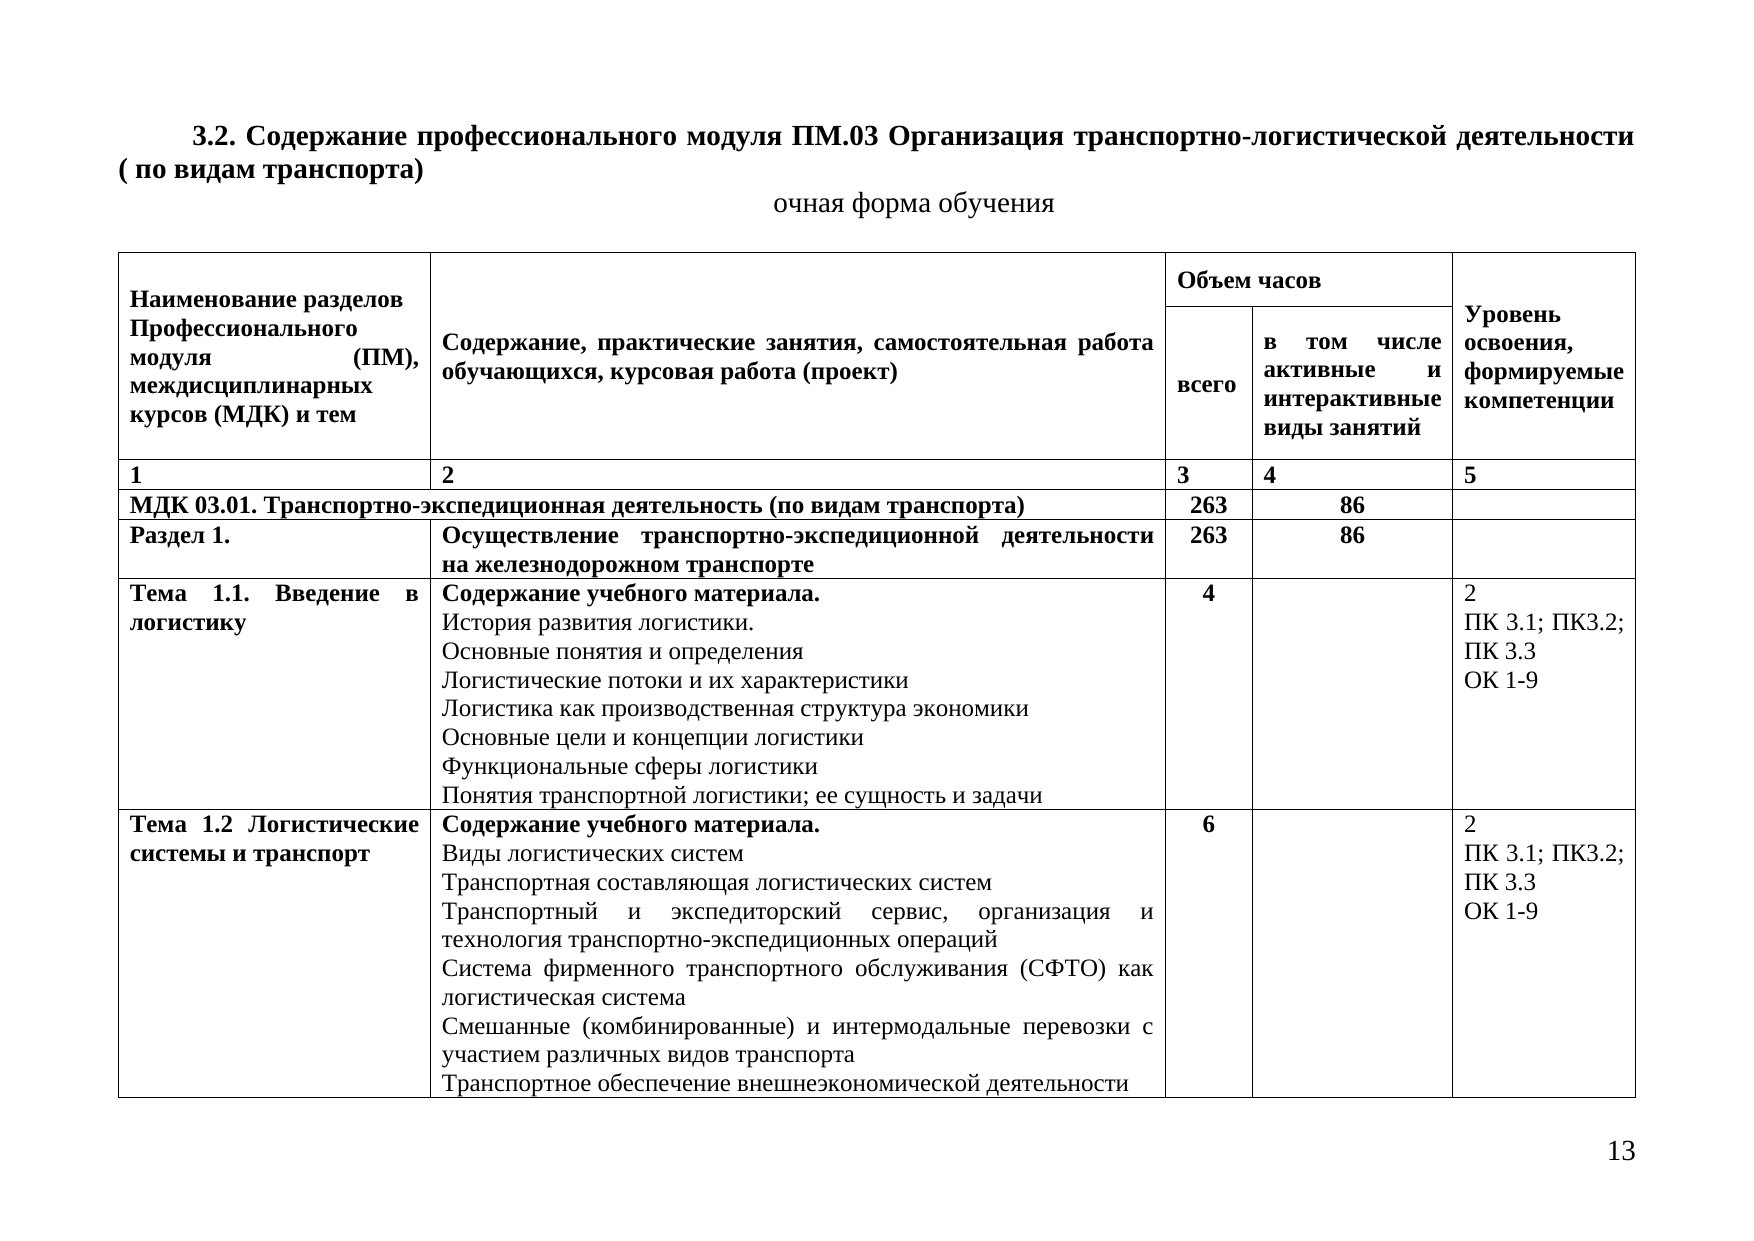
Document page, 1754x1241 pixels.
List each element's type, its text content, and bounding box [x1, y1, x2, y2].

table_cell [1253, 810, 1452, 1097]
table_cell 4 [1253, 460, 1452, 489]
table_cell 6 [1166, 810, 1252, 1097]
table_cell всего [1166, 307, 1252, 459]
table_cell 2 [431, 460, 1165, 489]
table_header Наименование разделов Профессионального модуля (ПМ), междисциплинарных курсов (МДК) и тем [119, 253, 430, 459]
table_cell МДК 03.01. Транспортно-экспедиционная деятельность (по видам транспорта) [119, 490, 1165, 519]
table_cell Содержание учебного материала. История развития логистики. Основные понятия и определения Логистические потоки и их характеристики Логистика как производственная структура экономики Основные цели и концепции логистики Функциональные сферы логистики Понятия транспортной логистики; ее сущность и задачи [431, 579, 1165, 808]
table_cell [1253, 579, 1452, 808]
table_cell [119, 810, 430, 1097]
table_cell 4 [1166, 579, 1252, 808]
table_cell 263 [1166, 490, 1252, 519]
table_cell 3 [1166, 460, 1252, 489]
table_cell 263 [1166, 520, 1252, 577]
table_cell Осуществление транспортно-экспедиционной деятельности на железнодорожном транспорте [431, 520, 1165, 577]
table_cell в том числе активные и интерактивные виды занятий [1253, 307, 1452, 459]
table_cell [1453, 810, 1635, 1097]
table_cell Тема 1.1. Введение в логистику [119, 579, 430, 808]
table_cell [1453, 520, 1635, 577]
table_header Объем часов [1166, 253, 1452, 306]
table_cell 1 [119, 460, 430, 489]
table_header Содержание, практические занятия, самостоятельная работа обучающихся, курсовая работа (проект) [431, 253, 1165, 459]
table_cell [431, 810, 1165, 1097]
text 3.2. Содержание профессионального модуля ПМ.03 Организация транспортно-логистической деятельности ( по видам транспорта) [118, 118, 1636, 185]
table_cell Раздел 1. [119, 520, 430, 577]
table_cell 86 [1253, 520, 1452, 577]
table_cell 5 [1453, 460, 1635, 489]
text очная форма обучения [118, 185, 1636, 219]
table_cell [1453, 490, 1635, 519]
table_header Уровень освоения, формируемые компетенции [1453, 253, 1635, 459]
table_cell 2 ПК 3.1; ПК3.2; ПК 3.3 ОК 1-9 [1453, 579, 1635, 808]
table_cell 86 [1253, 490, 1452, 519]
